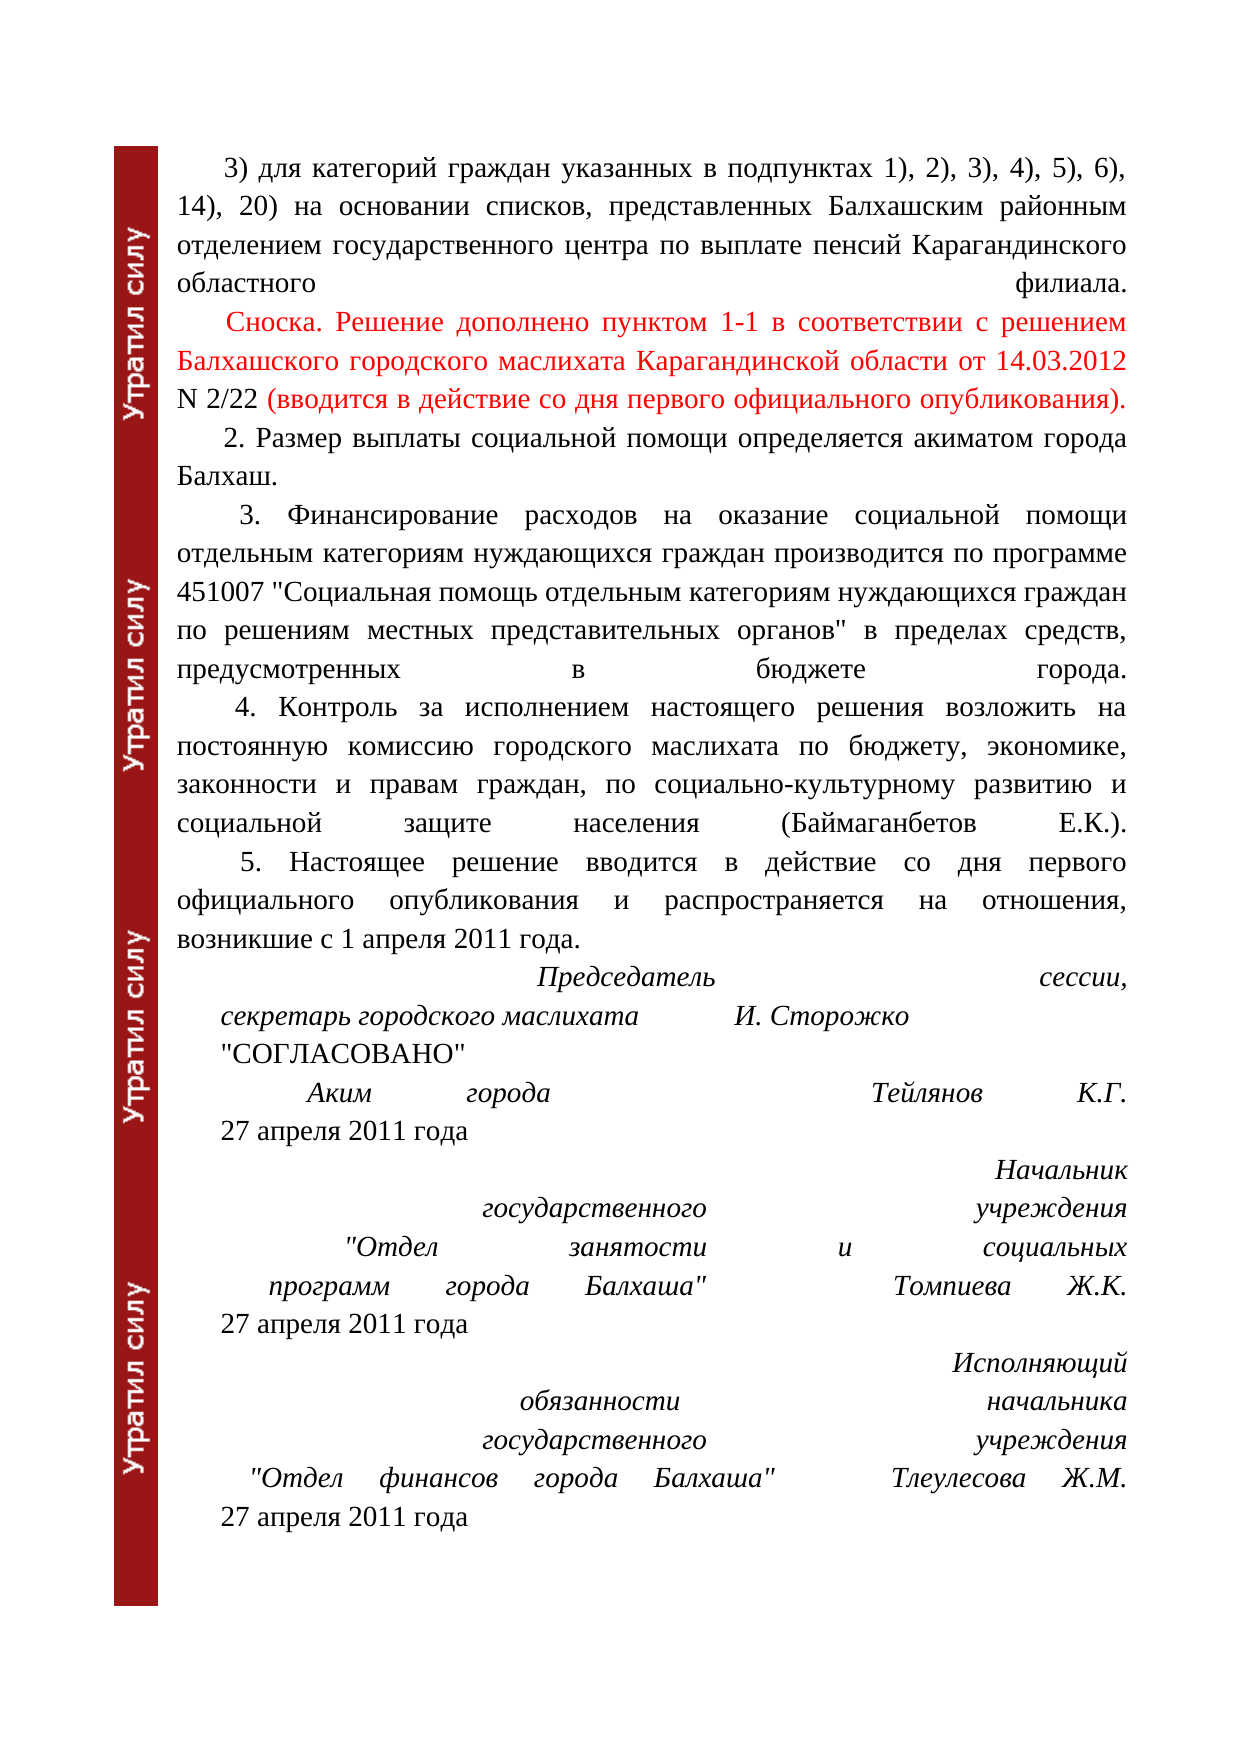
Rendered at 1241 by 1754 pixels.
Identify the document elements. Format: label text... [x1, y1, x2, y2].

picture [114, 954, 158, 959]
picture [114, 1532, 158, 1606]
picture [114, 1147, 158, 1152]
text Председатель сессии, секретарь городского маслихата И. Сторожко [112, 959, 1128, 1031]
text Начальник государственного учреждения "Отдел занятости и социальных программ города Балхаша" Томпиева Ж.К. 27 апреля 2011 года [112, 1152, 1128, 1340]
picture [114, 146, 158, 150]
text Аким города Тейлянов К.Г. 27 апреля 2011 года [112, 1075, 1128, 1147]
picture [114, 1340, 158, 1345]
text Исполняющий обязанности начальника государственного учреждения "Отдел финансов города Балхаша" Тлеулесова Ж.М. 27 апреля 2011 года [112, 1345, 1128, 1532]
picture [114, 1070, 158, 1075]
text "СОГЛАСОВАНО" [112, 1036, 1128, 1070]
picture [114, 1031, 158, 1036]
